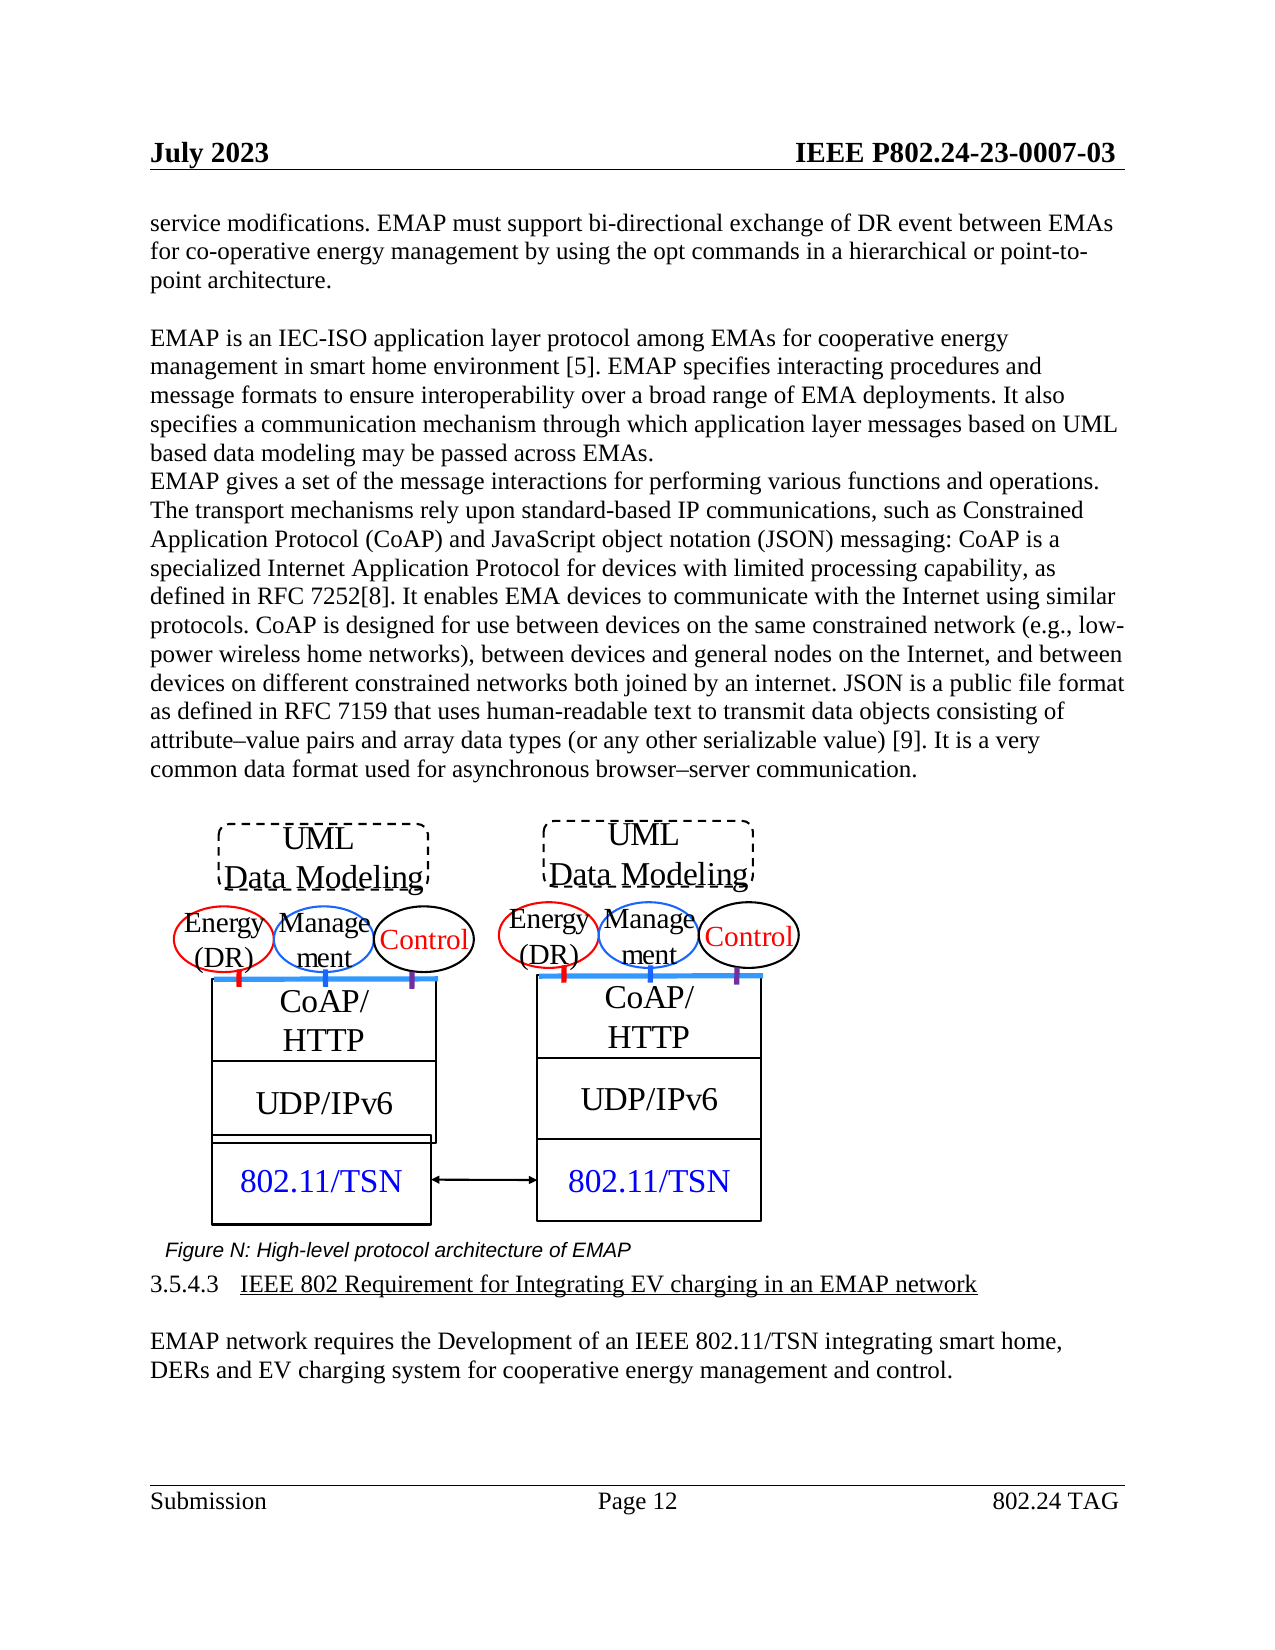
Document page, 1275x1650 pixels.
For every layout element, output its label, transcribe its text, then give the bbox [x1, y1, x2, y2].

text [150, 208, 1125, 294]
subtitle IEEE 802 Requirement for Integrating EV charging in an EMAP network [150, 1269, 1125, 1326]
text EMAP is an IEC-ISO application layer protocol among EMAs for cooperative energy management in smart home environment [5]. EMAP specifies interacting procedures and message formats to ensure interoperability over a broad range of EMA deployments. It also specifies a communication mechanism through which application layer messages based on UML based data modeling may be passed across EMAs. [150, 323, 1125, 466]
text EMAP gives a set of the message interactions for performing various functions and operations. The transport mechanisms rely upon standard-based IP communications, such as Constrained Application Protocol (CoAP) and JavaScript object notation (JSON) messaging: CoAP is a specialized Internet Application Protocol for devices with limited processing capability, as defined in RFC 7252[8]. It enables EMA devices to communicate with the Internet using similar protocols. CoAP is designed for use between devices on the same constrained network (e.g., low-power wireless home networks), between devices and general nodes on the Internet, and between devices on different constrained networks both joined by an internet. JSON is a public file format as defined in RFC 7159 that uses human-readable text to transmit data objects consisting of attribute–value pairs and array data types (or any other serializable value) [9]. It is a very common data format used for asynchronous browser–server communication. [150, 466, 1125, 783]
text EMAP network requires the Development of an IEEE 802.11/TSN integrating smart home, DERs and EV charging system for cooperative energy management and control. [150, 1326, 1125, 1384]
